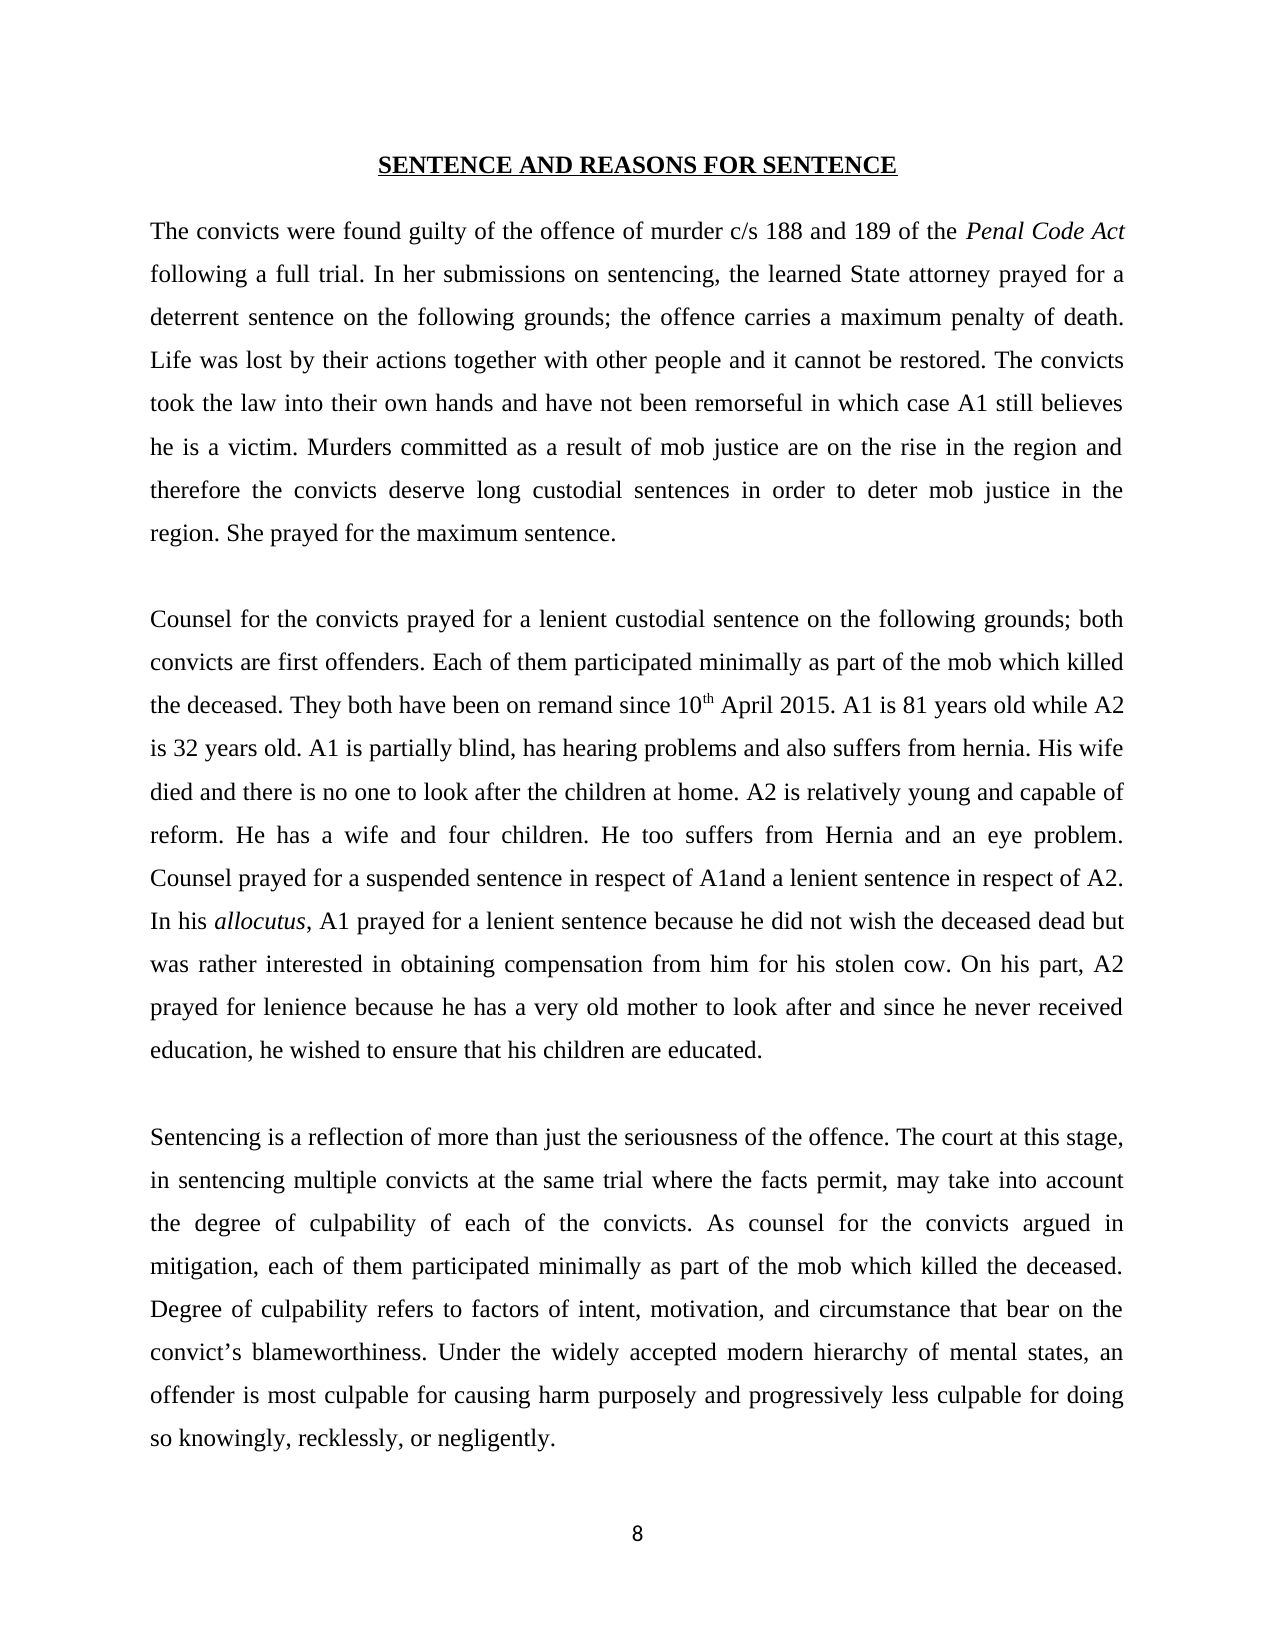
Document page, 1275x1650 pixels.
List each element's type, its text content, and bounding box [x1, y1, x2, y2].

text The convicts were found guilty of the offence of murder c/s 188 and 189 of the Penal Code Act following a full trial. In her submissions on sentencing, the learned State attorney prayed for a deterrent sentence on the following grounds; the offence carries a maximum penalty of death. Life was lost by their actions together with other people and it cannot be restored. The convicts took the law into their own hands and have not been remorseful in which case A1 still believes he is a victim. Murders committed as a result of mob justice are on the rise in the region and therefore the convicts deserve long custodial sentences in order to deter mob justice in the region. She prayed for the maximum sentence. [150, 216, 1125, 547]
text Counsel for the convicts prayed for a lenient custodial sentence on the following grounds; both convicts are first offenders. Each of them participated minimally as part of the mob which killed the deceased. They both have been on remand since 10th April 2015. A1 is 81 years old while A2 is 32 years old. A1 is partially blind, has hearing problems and also suffers from hernia. His wife died and there is no one to look after the children at home. A2 is relatively young and capable of reform. He has a wife and four children. He too suffers from Hernia and an eye problem. Counsel prayed for a suspended sentence in respect of A1and a lenient sentence in respect of A2. In his allocutus, A1 prayed for a lenient sentence because he did not wish the deceased dead but was rather interested in obtaining compensation from him for his stolen cow. On his part, A2 prayed for lenience because he has a very old mother to look after and since he never received education, he wished to ensure that his children are educated. [150, 604, 1125, 1064]
text Sentencing is a reflection of more than just the seriousness of the offence. The court at this stage, in sentencing multiple convicts at the same trial where the facts permit, may take into account the degree of culpability of each of the convicts. As counsel for the convicts argued in mitigation, each of them participated minimally as part of the mob which killed the deceased. Degree of culpability refers to factors of intent, motivation, and circumstance that bear on the convict’s blameworthiness. Under the widely accepted modern hierarchy of mental states, an offender is most culpable for causing harm purposely and progressively less culpable for doing so knowingly, recklessly, or negligently. [150, 1122, 1125, 1453]
text SENTENCE AND REASONS FOR SENTENCE [150, 150, 1125, 179]
